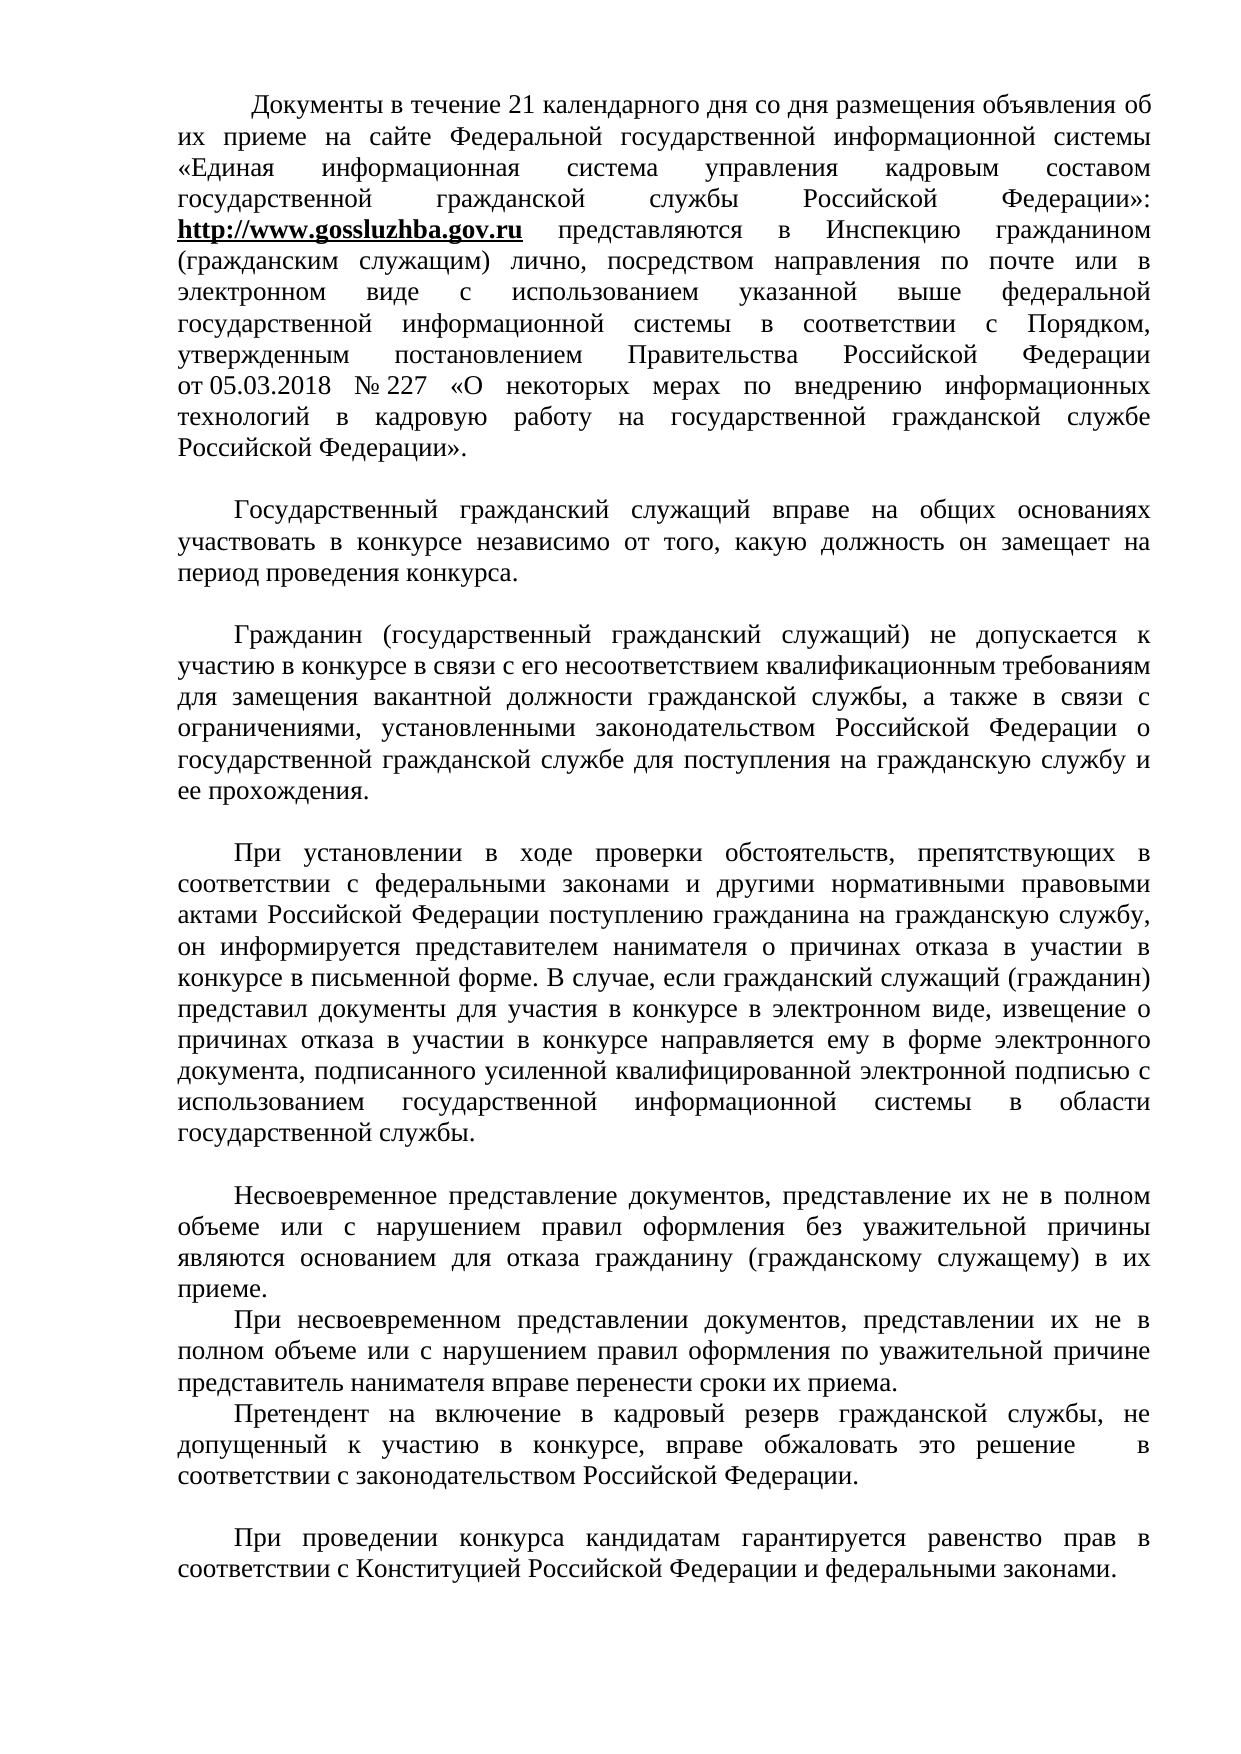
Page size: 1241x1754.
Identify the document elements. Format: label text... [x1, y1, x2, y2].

text При проведении конкурса кандидатам гарантируется равенство прав в соответствии с Конституцией Российской Федерации и федеральными законами. [177, 1521, 1152, 1584]
text При установлении в ходе проверки обстоятельств, препятствующих в соответствии с федеральными законами и другими нормативными правовыми актами Российской Федерации поступлению гражданина на гражданскую службу, он информируется представителем нанимателя о причинах отказа в участии в конкурсе в письменной форме. В случае, если гражданский служащий (гражданин) представил документы для участия в конкурсе в электронном виде, извещение о причинах отказа в участии в конкурсе направляется ему в форме электронного документа, подписанного усиленной квалифицированной электронной подписью с использованием государственной информационной системы в области государственной службы. [177, 836, 1152, 1148]
text Государственный гражданский служащий вправе на общих основаниях участвовать в конкурсе независимо от того, какую должность он замещает на период проведения конкурса. [177, 493, 1152, 587]
text При несвоевременном представлении документов, представлении их не в полном объеме или с нарушением правил оформления по уважительной причине представитель нанимателя вправе перенести сроки их приема. [177, 1303, 1152, 1397]
text Претендент на включение в кадровый резерв гражданской службы, не допущенный к участию в конкурсе, вправе обжаловать это решение в соответствии с законодательством Российской Федерации. [177, 1397, 1152, 1490]
text Гражданин (государственный гражданский служащий) не допускается к участию в конкурсе в связи с его несоответствием квалификационным требованиям для замещения вакантной должности гражданской службы, а также в связи с ограничениями, установленными законодательством Российской Федерации о государственной гражданской службе для поступления на гражданскую службу и ее прохождения. [177, 618, 1152, 805]
text Несвоевременное представление документов, представление их не в полном объеме или с нарушением правил оформления без уважительной причины являются основанием для отказа гражданину (гражданскому служащему) в их приеме. [177, 1179, 1152, 1303]
text Документы в течение 21 календарного дня со дня размещения объявления об их приеме на сайте Федеральной государственной информационной системы «Единая информационная система управления кадровым составом государственной гражданской службы Российской Федерации»: http://www.gossluzhba.gov.ru представляются в Инспекцию гражданином (гражданским служащим) лично, посредством направления по почте или в электронном виде с использованием указанной выше федеральной государственной информационной системы в соответствии с Порядком, утвержденным постановлением Правительства Российской Федерации от 05.03.2018 № 227 «О некоторых мерах по внедрению информационных технологий в кадровую работу на государственной гражданской службе Российской Федерации». [177, 89, 1152, 462]
